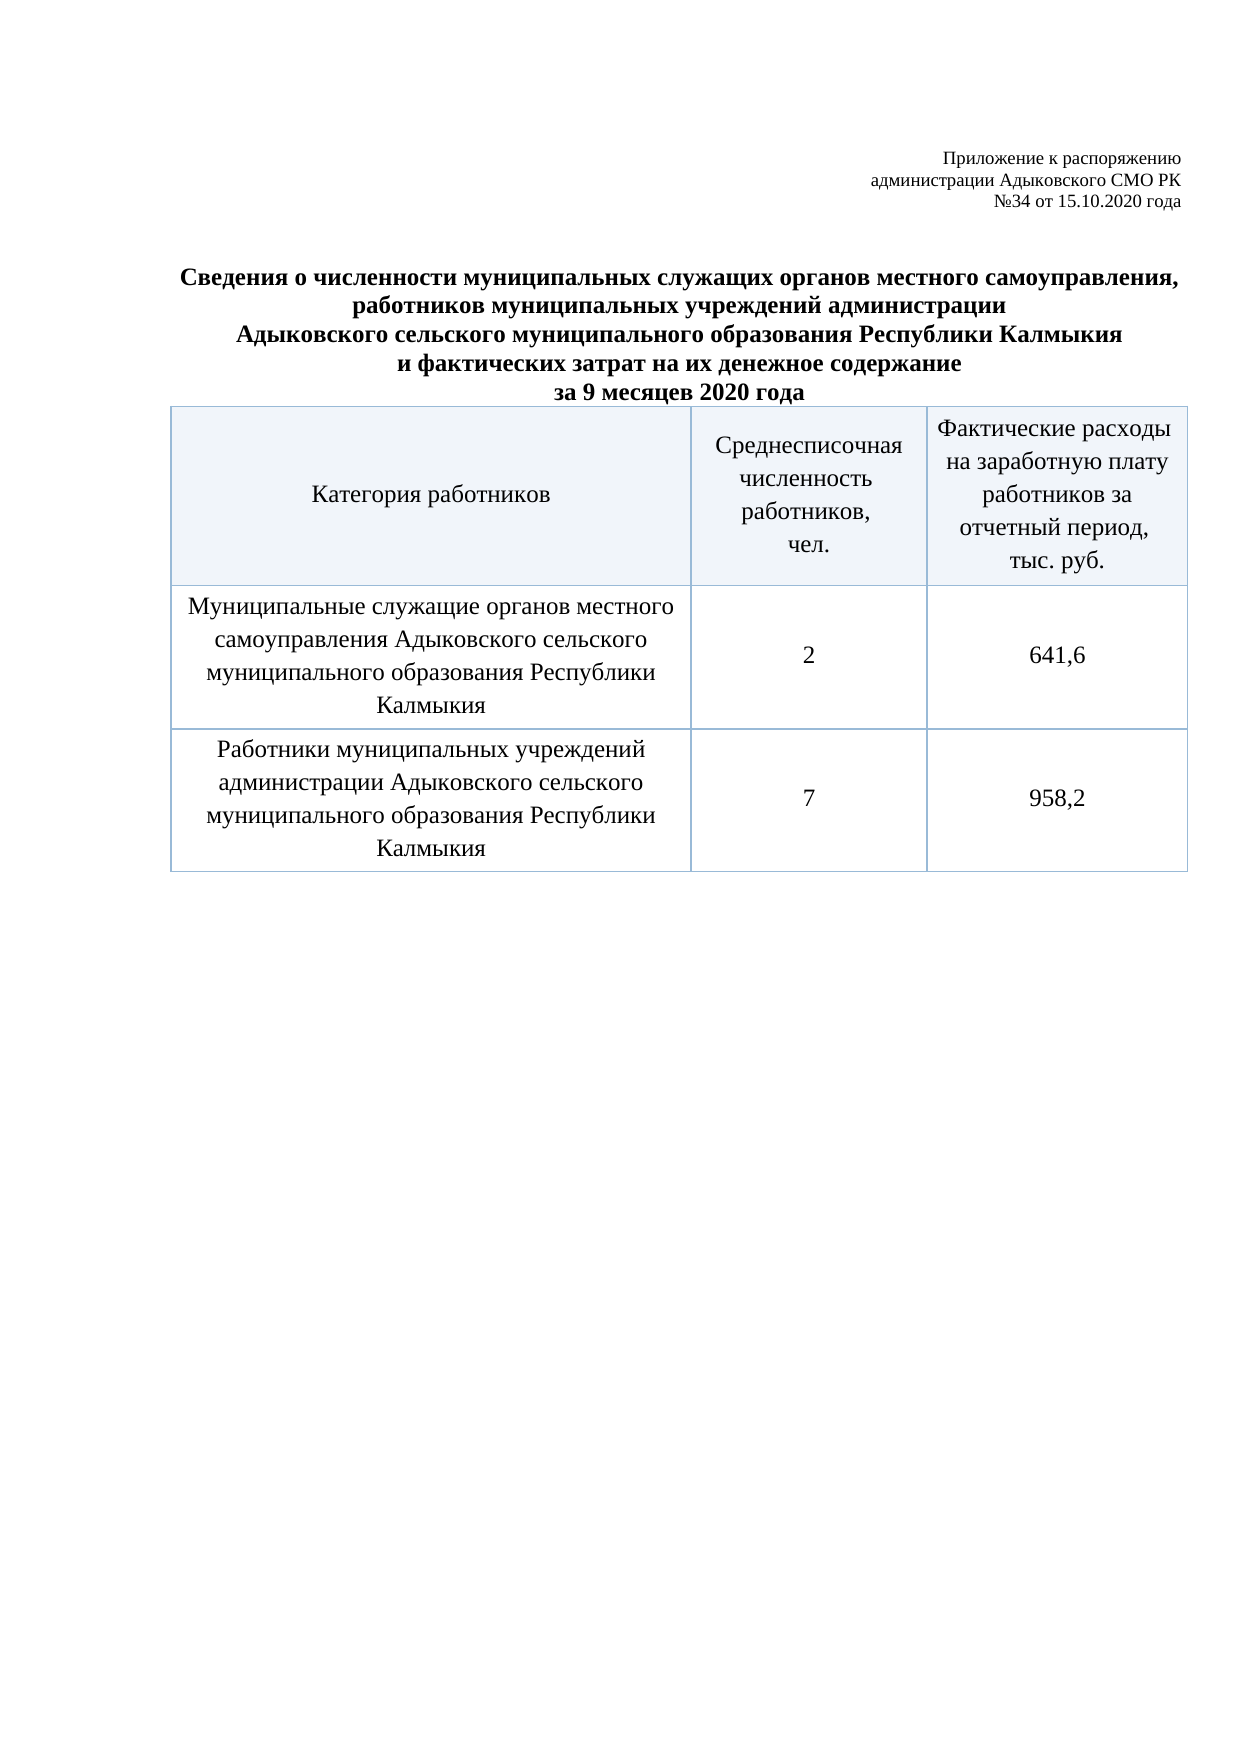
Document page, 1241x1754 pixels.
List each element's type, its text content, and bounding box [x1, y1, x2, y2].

text за 9 месяцев 2020 года [177, 377, 1181, 406]
table_header Категория работников [172, 407, 690, 585]
table_cell 958,2 [928, 730, 1187, 871]
text Приложение к распоряжению [177, 147, 1181, 168]
text Сведения о численности муниципальных служащих органов местного самоуправления, работников муниципальных учреждений администрации [177, 262, 1181, 319]
text Адыковского сельского муниципального образования Республики Калмыкия [177, 319, 1181, 348]
table_header Среднесписочная численность работников, чел. [692, 407, 926, 585]
table_cell 641,6 [928, 586, 1187, 728]
table_cell Муниципальные служащие органов местного самоуправления Адыковского сельского муниципального образования Республики Калмыкия [172, 586, 690, 728]
table_cell 2 [692, 586, 926, 728]
text и фактических затрат на их денежное содержание [177, 348, 1181, 377]
table_cell 7 [692, 730, 926, 871]
text №34 от 15.10.2020 года [177, 190, 1181, 212]
table_header Фактические расходы на заработную плату работников за отчетный период, тыс. руб. [928, 407, 1187, 585]
table_cell Работники муниципальных учреждений администрации Адыковского сельского муниципального образования Республики Калмыкия [172, 730, 690, 871]
text администрации Адыковского СМО РК [177, 168, 1181, 190]
